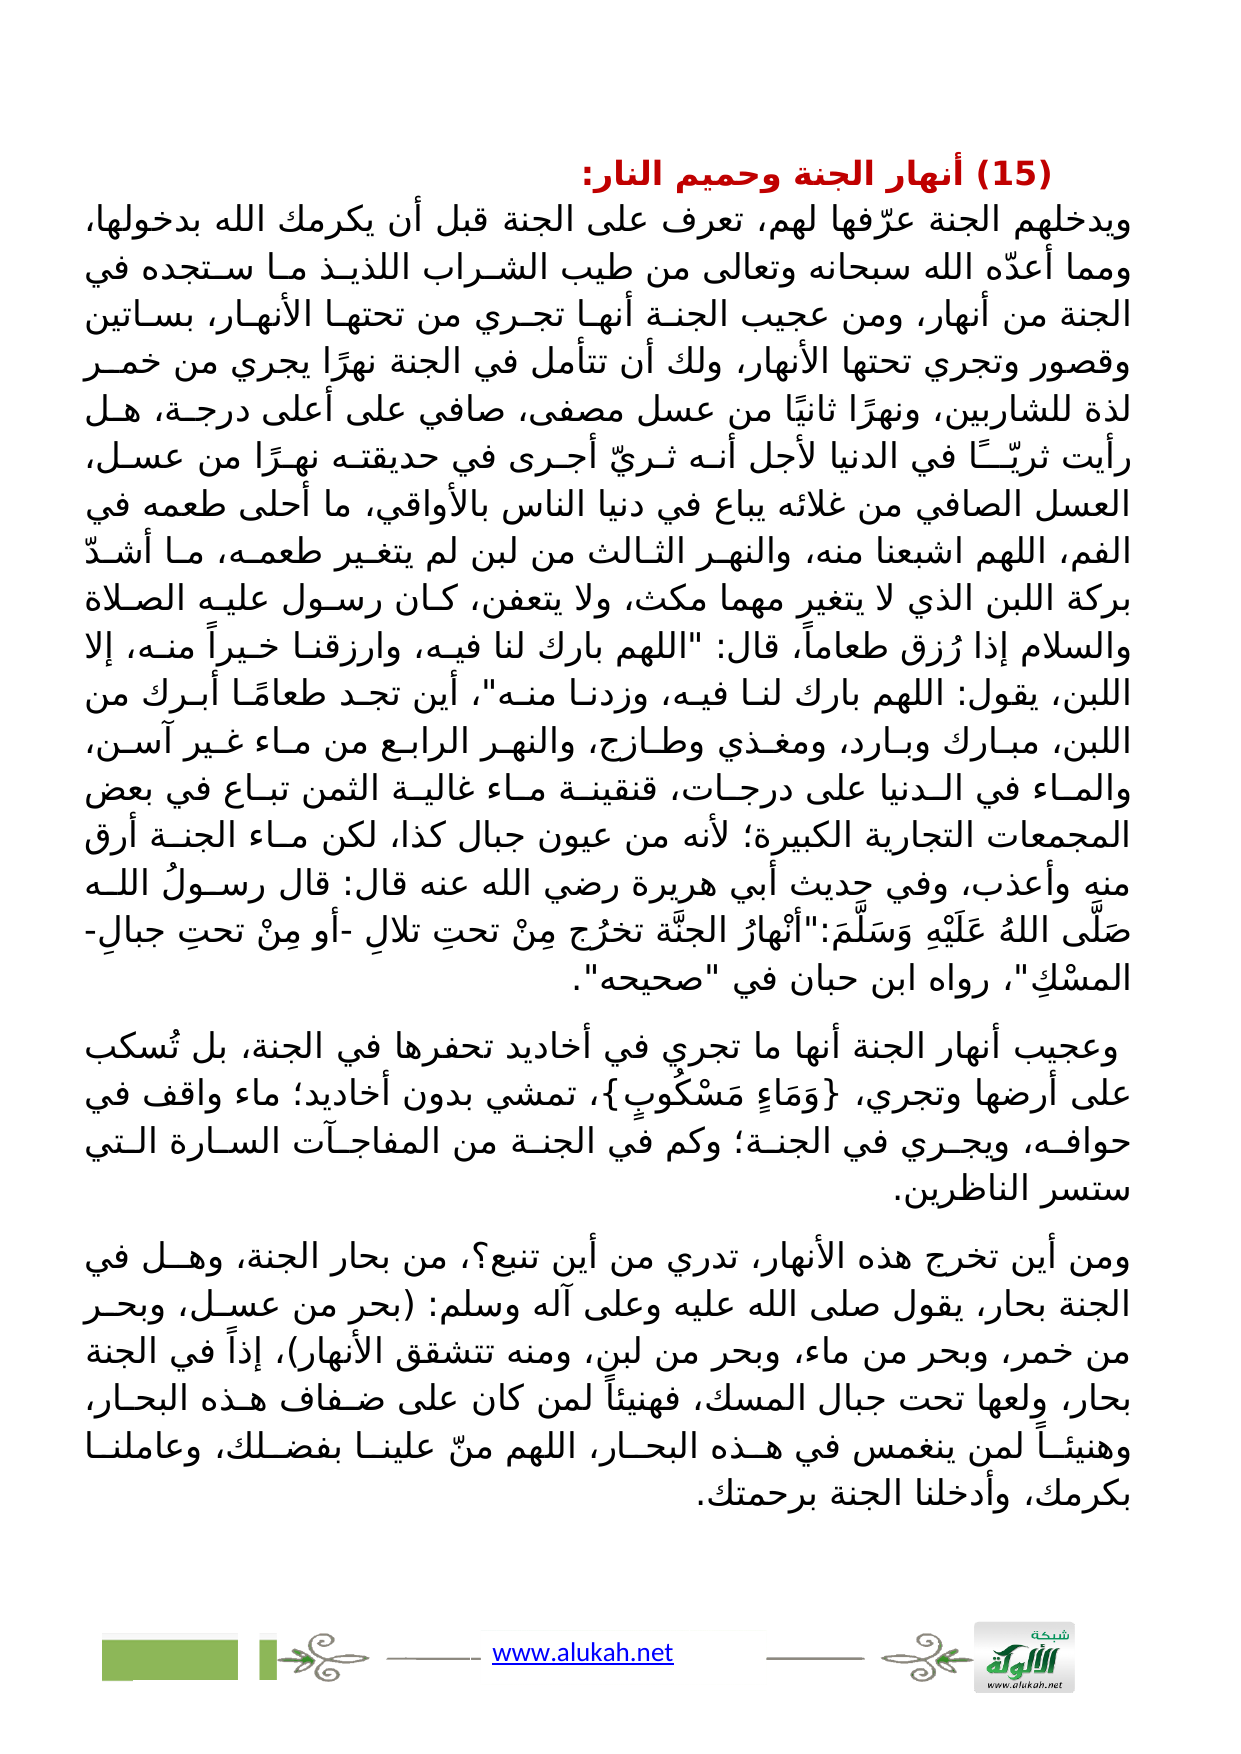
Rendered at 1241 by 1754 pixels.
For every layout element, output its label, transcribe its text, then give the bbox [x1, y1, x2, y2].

text ويدخلهم الجنة عرّفها لهم، تعرف على الجنة قبل أن يكرمك الله بدخولها، ومما أعدّه الله سبحانه وتعالى من طيب الشراب اللذيذ ما ستجده في الجنة من أنهار، ومن عجيب الجنة أنها تجري من تحتها الأنهار، بساتين وقصور وتجري تحتها الأنهار، ولك أن تتأمل في الجنة نهرًا يجري من خمر لذة للشاربين، ونهرًا ثانيًا من عسل مصفى، صافي على أعلى درجة، هل رأيت ثريّـــًا في الدنيا لأجل أنه ثريّ أجرى في حديقته نهرًا من عسل، العسل الصافي من غلائه يباع في دنيا الناس بالأواقي، ما أحلى طعمه في الفم، اللهم اشبعنا منه، والنهر الثالث من لبن لم يتغير طعمه، ما أشدّ بركة اللبن الذي لا يتغير مهما مكث، ولا يتعفن، كان رسول عليه الصلاة والسلام إذا رُزق طعاماً، قال: "اللهم بارك لنا فيه، وارزقنا خيراً منه، إلا اللبن، يقول: اللهم بارك لنا فيه، وزدنا منه"، أين تجد طعامًا أبرك من اللبن، مبارك وبارد، ومغذي وطازج، والنهر الرابع من ماء غير آسن، والماء في الدنيا على درجات، قنقينة ماء غالية الثمن تباع في بعض المجمعات التجارية الكبيرة؛ لأنه من عيون جبال كذا، لكن ماء الجنة أرق منه وأعذب، وفي حديث أبي هريرة رضي الله عنه قال: قال رسولُ الله صَلَّى اللهُ عَلَيْهِ وَسَلَّمَ:"أنْهارُ الجنَّة تخرُج مِنْ تحتِ تلالِ -أو مِنْ تحتِ جبالِ- المسْكِ"، رواه ابن حبان في "صحيحه". [84, 199, 1132, 998]
text ومن أين تخرج هذه الأنهار، تدري من أين تنبع؟، من بحار الجنة، وهل في الجنة بحار، يقول صلى الله عليه وعلى آله وسلم: (بحر من عسل، وبحر من خمر، وبحر من ماء، وبحر من لبن، ومنه تتشقق الأنهار)، إذاً في الجنة بحار، ولعها تحت جبال المسك، فهنيئاً لمن كان على ضفاف هذه البحار، وهنيئاً لمن ينغمس في هذه البحار، اللهم منّ علينا بفضلك، وعاملنا بكرمك، وأدخلنا الجنة برحمتك. [84, 1236, 1132, 1514]
picture [100, 1618, 1076, 1700]
text وعجيب أنهار الجنة أنها ما تجري في أخاديد تحفرها في الجنة، بل تُسكب على أرضها وتجري، {وَمَاءٍ مَسْكُوبٍ}، تمشي بدون أخاديد؛ ماء واقف في حوافه، ويجري في الجنة؛ وكم في الجنة من المفاجآت السارة التي ستسر الناظرين. [84, 1025, 1132, 1209]
subtitle (15) أنهار الجنة وحميم النار: [187, 154, 1053, 193]
